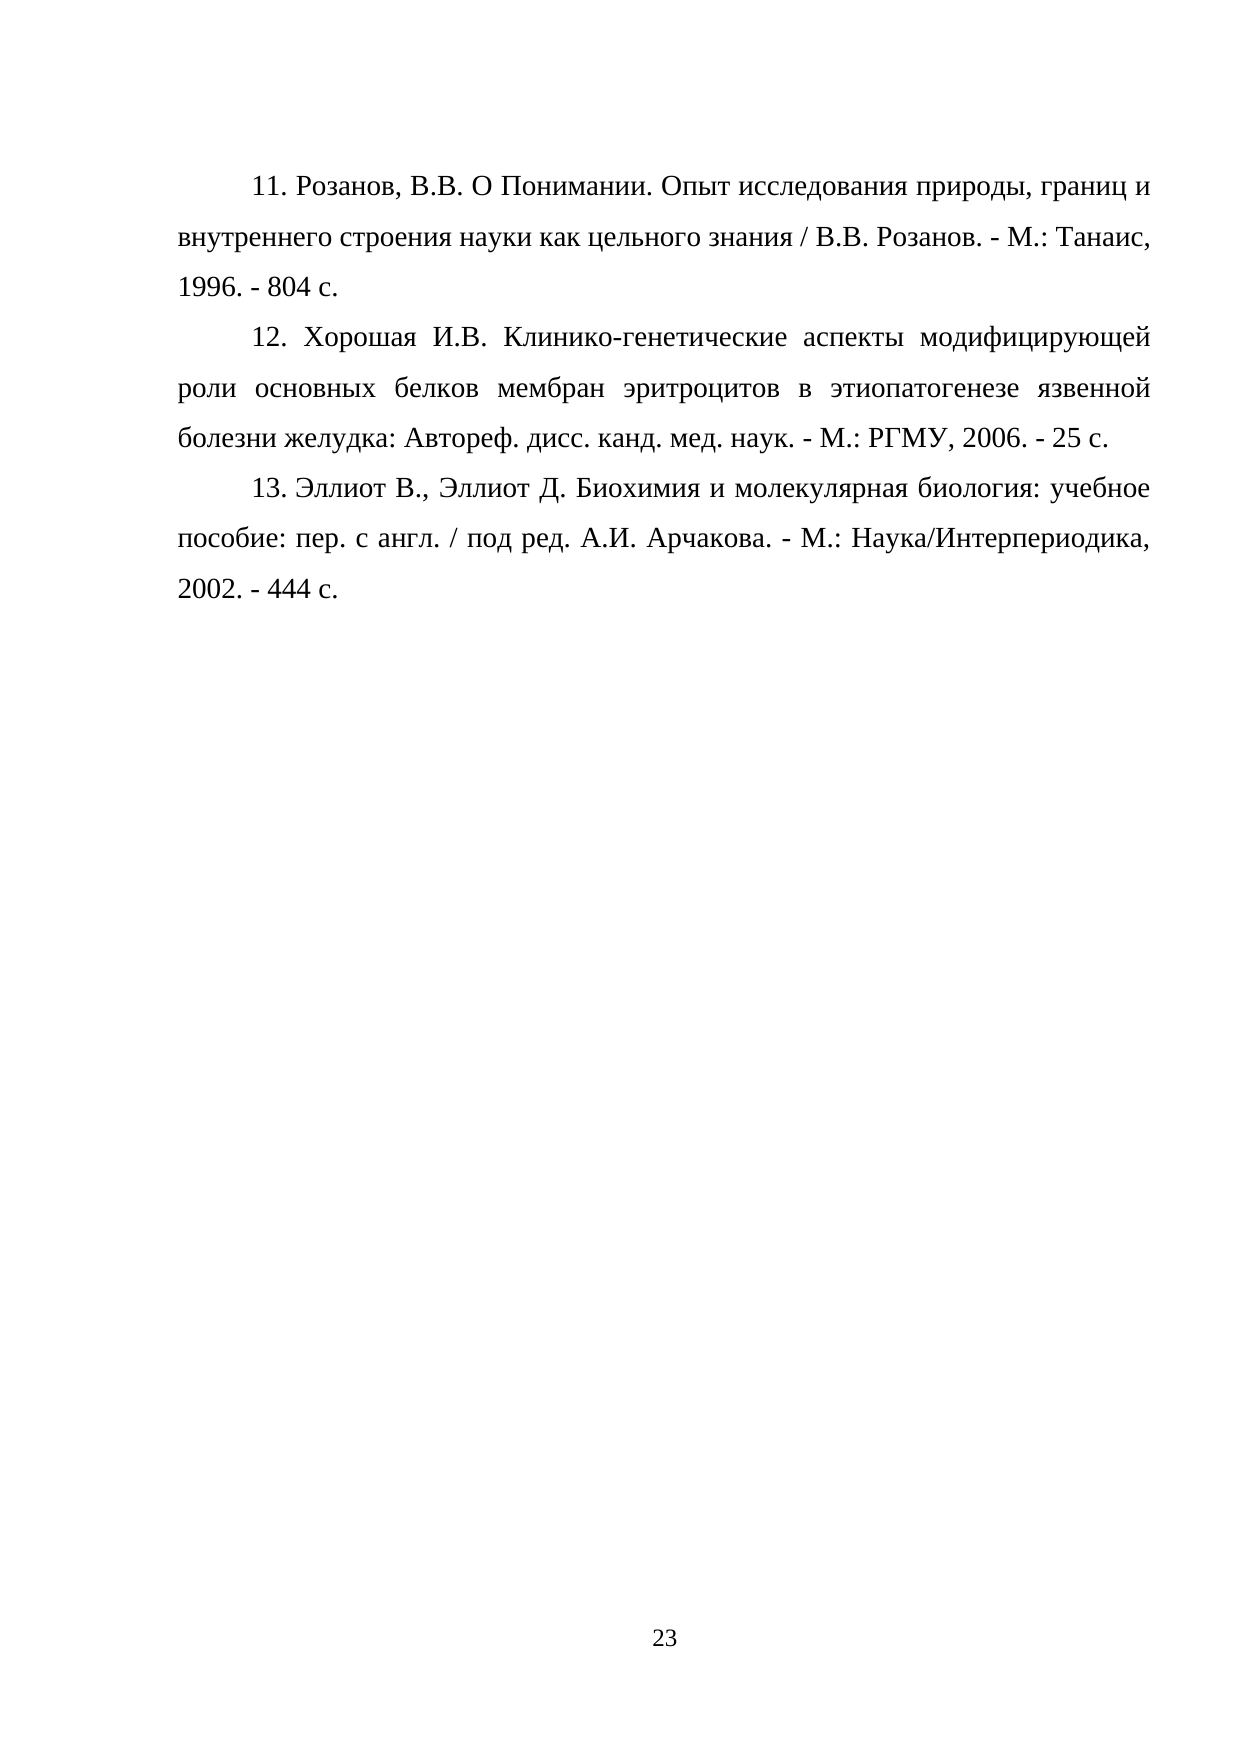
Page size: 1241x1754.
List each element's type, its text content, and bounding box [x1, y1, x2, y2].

text 12. Хорошая И.В. Клинико-генетические аспекты модифицирующей роли основных белков мембран эритроцитов в этиопатогенезе язвенной болезни желудка: Автореф. дисс. канд. мед. наук. - М.: РГМУ, 2006. - 25 с. [177, 319, 1152, 453]
text 11. Розанов, В.В. О Понимании. Опыт исследования природы, границ и внутреннего строения науки как цельного знания / В.В. Розанов. - М.: Танаис, 1996. - 804 c. [177, 168, 1152, 303]
text 13. Эллиот В., Эллиот Д. Биохимия и молекулярная биология: учебное пособие: пер. с англ. / под ред. А.И. Арчакова. - М.: Наука/Интерпериодика, 2002. - 444 с. [177, 470, 1152, 604]
